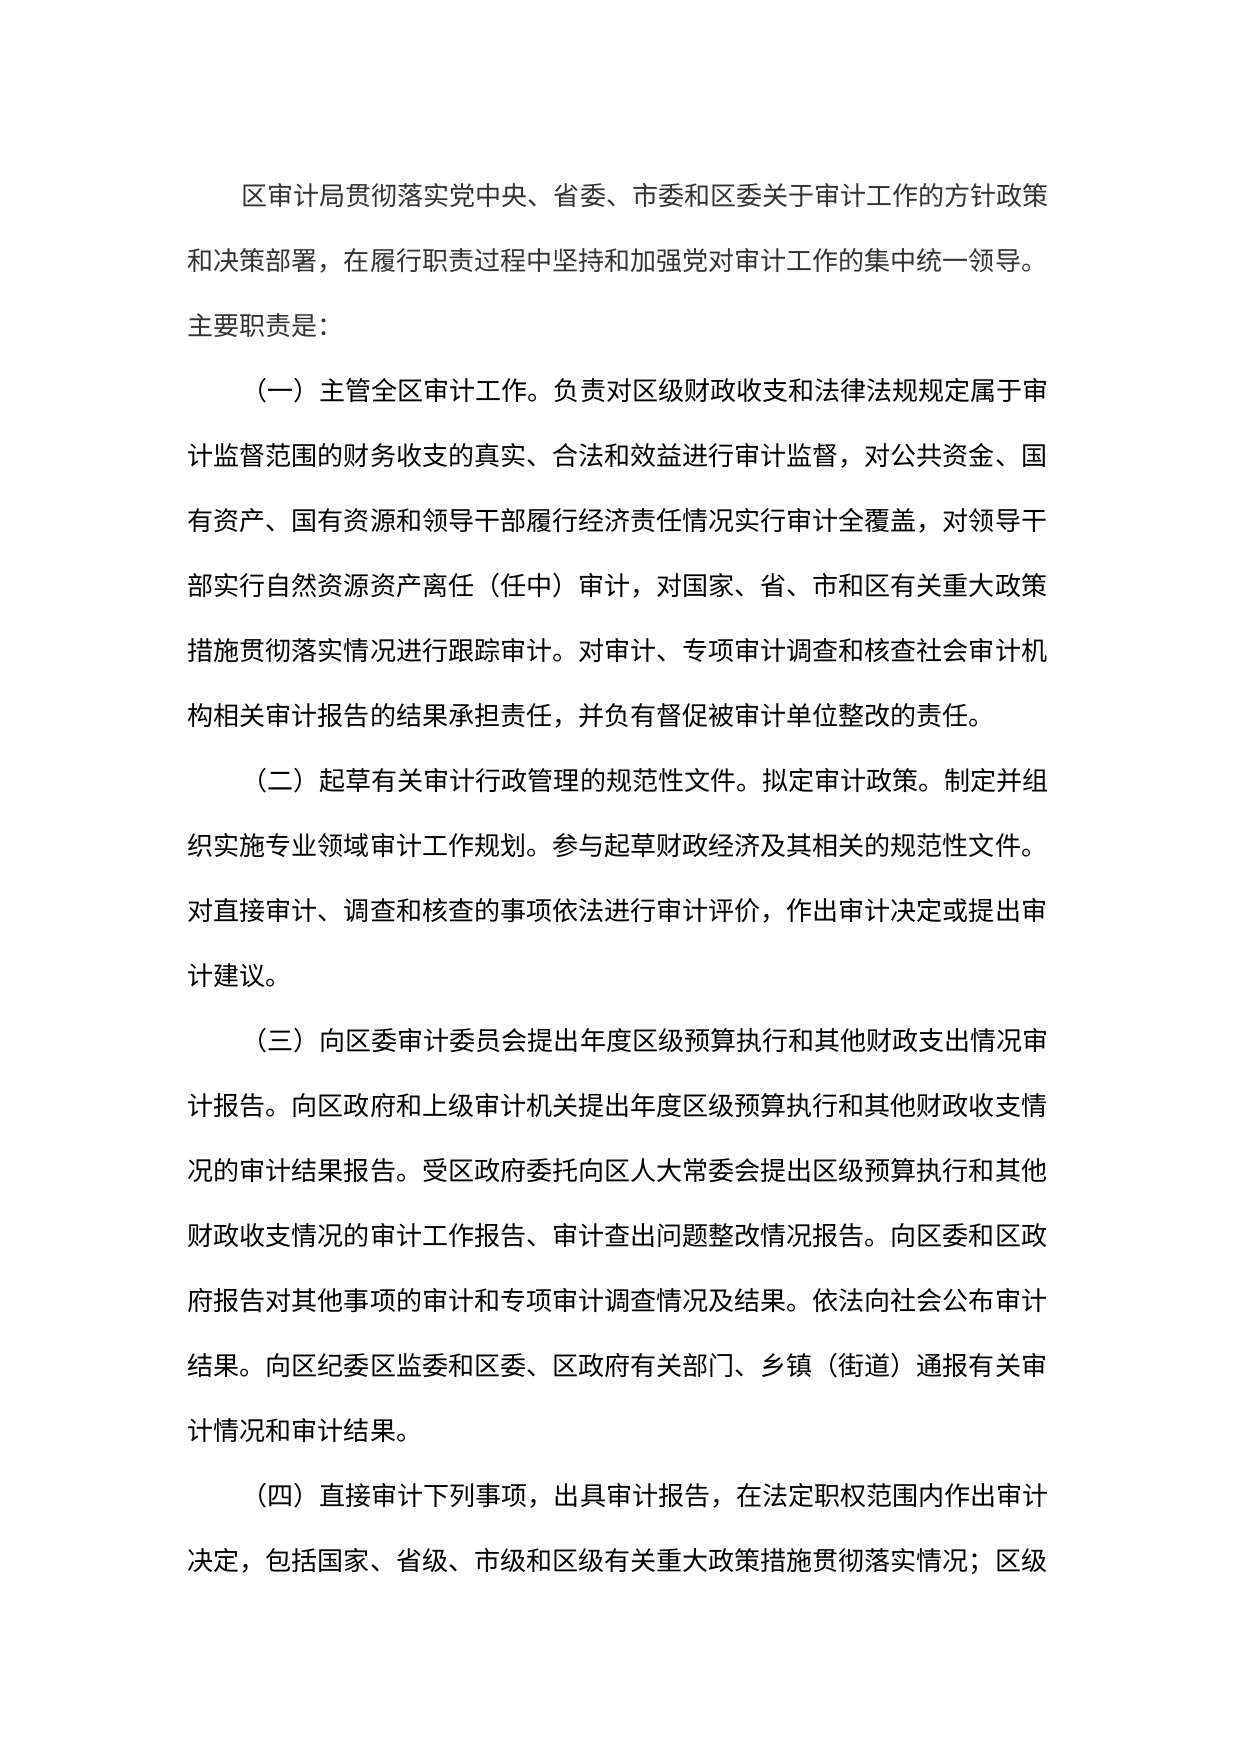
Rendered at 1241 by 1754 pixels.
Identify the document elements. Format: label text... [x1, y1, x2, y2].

text （三）向区委审计委员会提出年度区级预算执行和其他财政支出情况审计报告。向区政府和上级审计机关提出年度区级预算执行和其他财政收支情况的审计结果报告。受区政府委托向区人大常委会提出区级预算执行和其他财政收支情况的审计工作报告、审计查出问题整改情况报告。向区委和区政府报告对其他事项的审计和专项审计调查情况及结果。依法向社会公布审计结果。向区纪委区监委和区委、区政府有关部门、乡镇（街道）通报有关审计情况和审计结果。 [187, 1007, 1053, 1462]
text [187, 1462, 1053, 1592]
text （二）起草有关审计行政管理的规范性文件。拟定审计政策。制定并组织实施专业领域审计工作规划。参与起草财政经济及其相关的规范性文件。对直接审计、调查和核查的事项依法进行审计评价，作出审计决定或提出审计建议。 [187, 747, 1053, 1007]
text 区审计局贯彻落实党中央、省委、市委和区委关于审计工作的方针政策和决策部署，在履行职责过程中坚持和加强党对审计工作的集中统一领导。主要职责是： [187, 162, 1053, 357]
text （一）主管全区审计工作。负责对区级财政收支和法律法规规定属于审计监督范围的财务收支的真实、合法和效益进行审计监督，对公共资金、国有资产、国有资源和领导干部履行经济责任情况实行审计全覆盖，对领导干部实行自然资源资产离任（任中）审计，对国家、省、市和区有关重大政策措施贯彻落实情况进行跟踪审计。对审计、专项审计调查和核查社会审计机构相关审计报告的结果承担责任，并负有督促被审计单位整改的责任。 [187, 357, 1053, 747]
